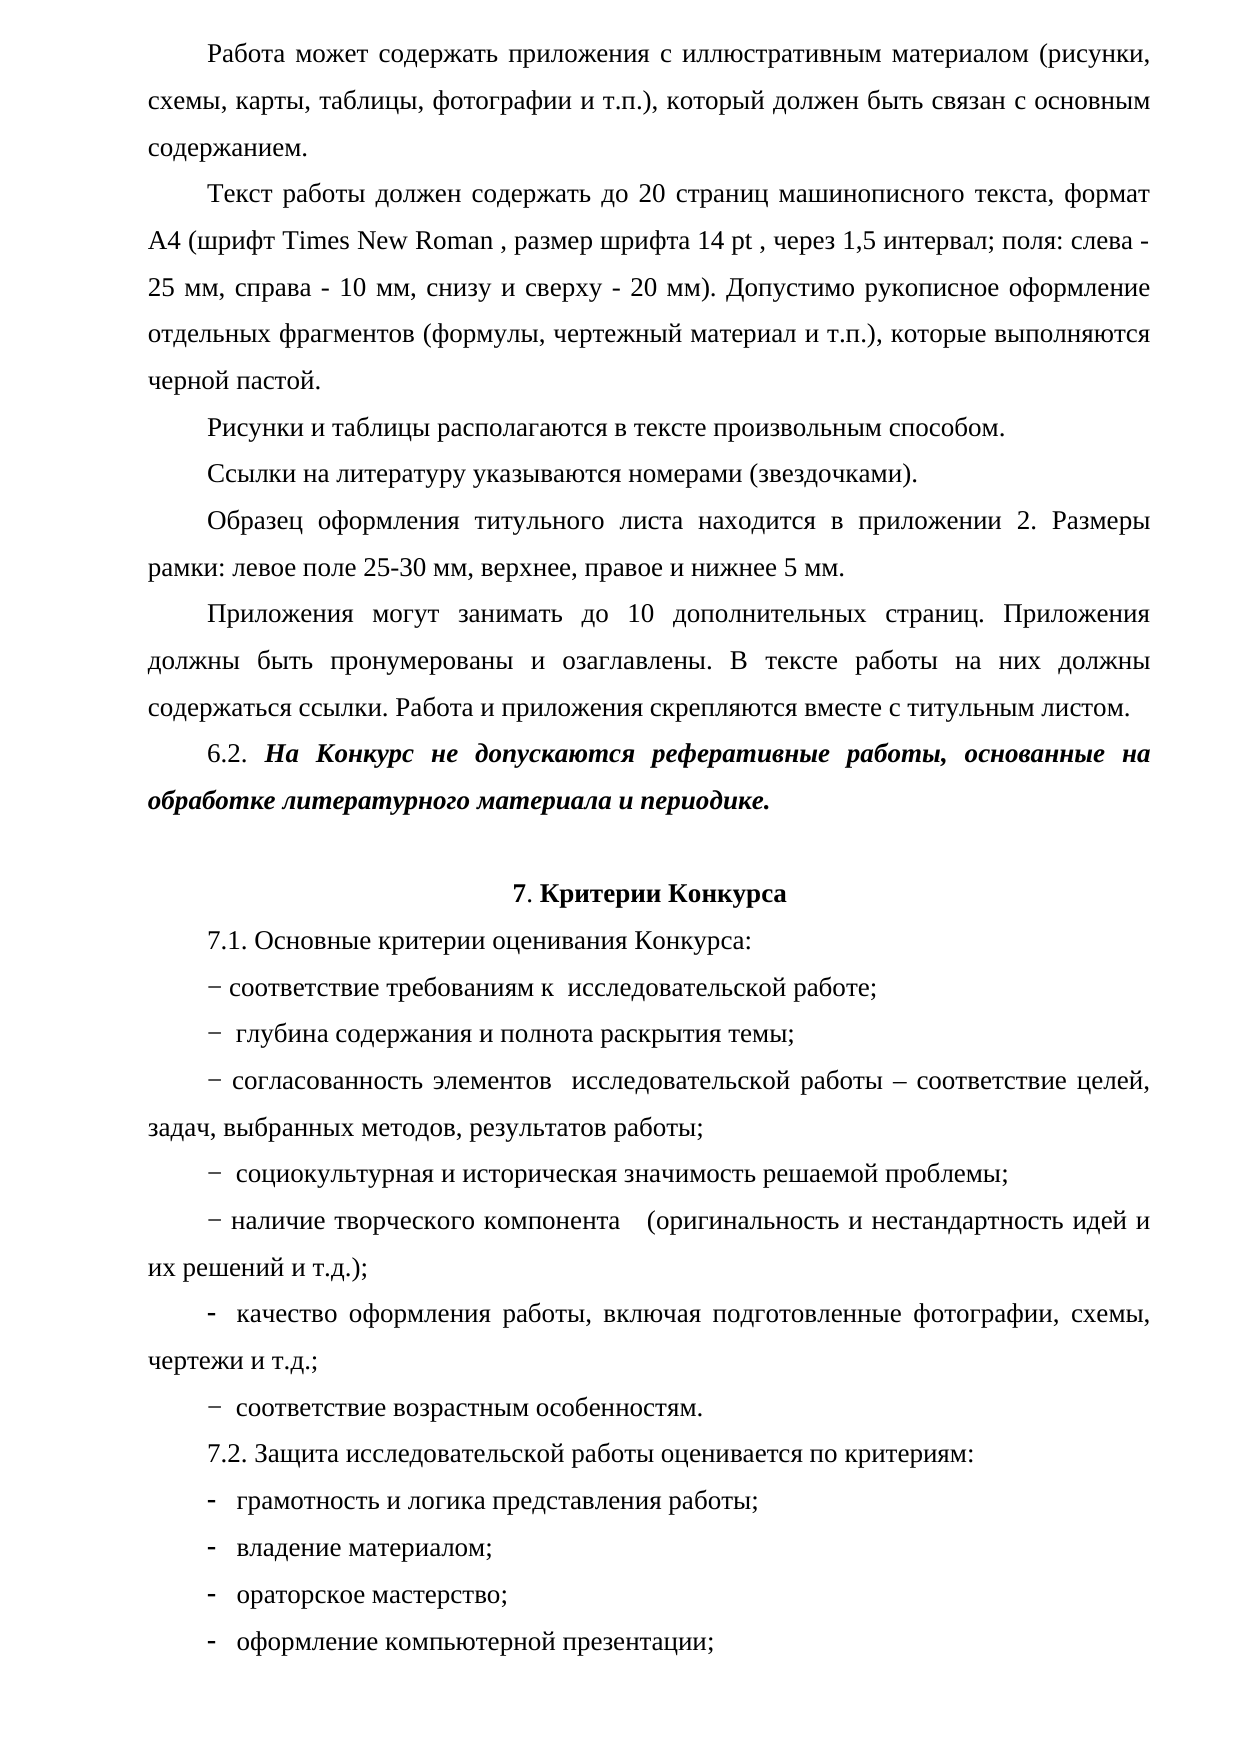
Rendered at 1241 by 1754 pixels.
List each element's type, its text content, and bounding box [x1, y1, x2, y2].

list владение материалом; [148, 1531, 1152, 1562]
text − соответствие требованиям к исследовательской работе; [148, 971, 1152, 1002]
text 7. Критерии Конкурса [148, 877, 1152, 909]
list оформление компьютерной презентации; [148, 1625, 1152, 1656]
text − наличие творческого компонента (оригинальность и нестандартность идей и их решений и т.д.); [148, 1204, 1152, 1282]
text Рисунки и таблицы располагаются в тексте произвольным способом. [148, 411, 1152, 442]
list качество оформления работы, включая подготовленные фотографии, схемы, чертежи и т.д.; [148, 1297, 1152, 1375]
text − социокультурная и историческая значимость решаемой проблемы; [148, 1157, 1152, 1189]
text 6.2. На Конкурс не допускаются реферативные работы, основанные на обработке литературного материала и периодике. [148, 737, 1152, 815]
text − соответствие возрастным особенностям. [148, 1391, 1152, 1422]
text Текст работы должен содержать до 20 страниц машинописного текста, формат А4 (шрифт Times New Roman , размер шрифта 14 pt , через 1,5 интервал; поля: слева - 25 мм, справа - 10 мм, снизу и сверху - 20 мм). Допустимо рукописное оформление отдельных фрагментов (формулы, чертежный материал и т.п.), которые выполняются черной пастой. [148, 177, 1152, 395]
text − согласованность элементов исследовательской работы – соответствие целей, задач, выбранных методов, результатов работы; [148, 1064, 1152, 1142]
text Ссылки на литературу указываются номерами (звездочками). [148, 457, 1152, 489]
list ораторское мастерство; [148, 1578, 1152, 1609]
text Работа может содержать приложения с иллюстративным материалом (рисунки, схемы, карты, таблицы, фотографии и т.п.), который должен быть связан с основным содержанием. [148, 37, 1152, 162]
text Приложения могут занимать до 10 дополнительных страниц. Приложения должны быть пронумерованы и озаглавлены. В тексте работы на них должны содержаться ссылки. Работа и приложения скрепляются вместе с титульным листом. [148, 597, 1152, 722]
text 7.2. Защита исследовательской работы оценивается по критериям: [148, 1438, 1152, 1469]
list грамотность и логика представления работы; [148, 1484, 1152, 1516]
text − глубина содержания и полнота раскрытия темы; [148, 1017, 1152, 1049]
text Образец оформления титульного листа находится в приложении 2. Размеры рамки: левое поле 25-30 мм, верхнее, правое и нижнее 5 мм. [148, 504, 1152, 582]
text 7.1. Основные критерии оценивания Конкурса: [148, 924, 1152, 955]
